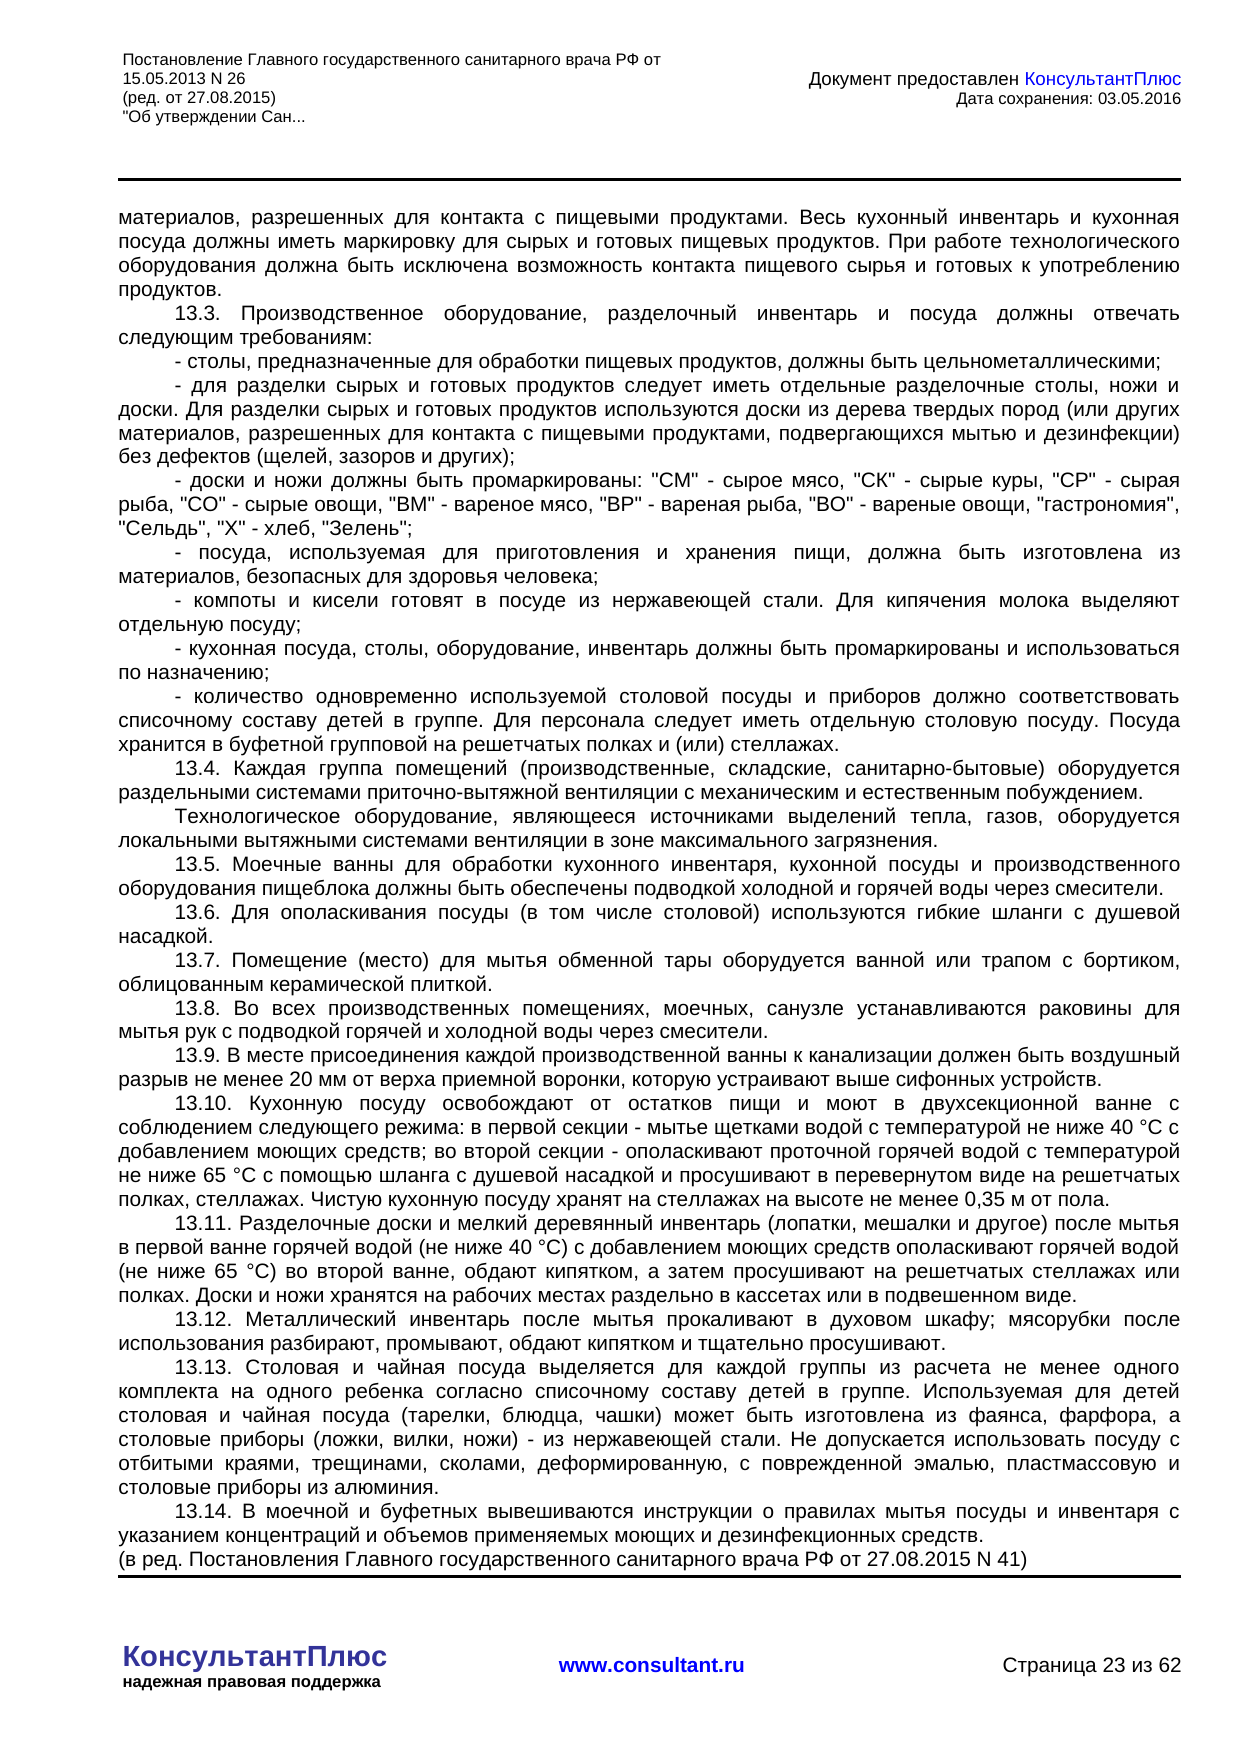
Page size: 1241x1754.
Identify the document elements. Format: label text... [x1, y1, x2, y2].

text 13.12. Металлический инвентарь после мытья прокаливают в духовом шкафу; мясорубки после использования разбирают, промывают, обдают кипятком и тщательно просушивают. [118, 1307, 1181, 1355]
text 13.13. Столовая и чайная посуда выделяется для каждой группы из расчета не менее одного комплекта на одного ребенка согласно списочному составу детей в группе. Используемая для детей столовая и чайная посуда (тарелки, блюдца, чашки) может быть изготовлена из фаянса, фарфора, а столовые приборы (ложки, вилки, ножи) - из нержавеющей стали. Не допускается использовать посуду с отбитыми краями, трещинами, сколами, деформированную, с поврежденной эмалью, пластмассовую и столовые приборы из алюминия. [118, 1355, 1181, 1498]
text - доски и ножи должны быть промаркированы: "СМ" - сырое мясо, "СК" - сырые куры, "СР" - сырая рыба, "СО" - сырые овощи, "ВМ" - вареное мясо, "ВР" - вареная рыба, "ВО" - вареные овощи, "гастрономия", "Сельдь", "Х" - хлеб, "Зелень"; [118, 468, 1181, 540]
text 13.8. Во всех производственных помещениях, моечных, санузле устанавливаются раковины для мытья рук с подводкой горячей и холодной воды через смесители. [118, 995, 1181, 1043]
text 13.5. Моечные ванны для обработки кухонного инвентаря, кухонной посуды и производственного оборудования пищеблока должны быть обеспечены подводкой холодной и горячей воды через смесители. [118, 852, 1181, 899]
text 13.10. Кухонную посуду освобождают от остатков пищи и моют в двухсекционной ванне с соблюдением следующего режима: в первой секции - мытье щетками водой с температурой не ниже 40 °C с добавлением моющих средств; во второй секции - ополаскивают проточной горячей водой с температурой не ниже 65 °C с помощью шланга с душевой насадкой и просушивают в перевернутом виде на решетчатых полках, стеллажах. Чистую кухонную посуду хранят на стеллажах на высоте не менее 0,35 м от пола. [118, 1091, 1181, 1211]
text - столы, предназначенные для обработки пищевых продуктов, должны быть цельнометаллическими; [118, 348, 1181, 372]
text Технологическое оборудование, являющееся источниками выделений тепла, газов, оборудуется локальными вытяжными системами вентиляции в зоне максимального загрязнения. [118, 804, 1181, 852]
text 13.3. Производственное оборудование, разделочный инвентарь и посуда должны отвечать следующим требованиям: [118, 301, 1181, 348]
text 13.14. В моечной и буфетных вывешиваются инструкции о правилах мытья посуды и инвентаря с указанием концентраций и объемов применяемых моющих и дезинфекционных средств. [118, 1498, 1181, 1546]
text 13.4. Каждая группа помещений (производственные, складские, санитарно-бытовые) оборудуется раздельными системами приточно-вытяжной вентиляции с механическим и естественным побуждением. [118, 756, 1181, 804]
text - компоты и кисели готовят в посуде из нержавеющей стали. Для кипячения молока выделяют отдельную посуду; [118, 588, 1181, 636]
text - для разделки сырых и готовых продуктов следует иметь отдельные разделочные столы, ножи и доски. Для разделки сырых и готовых продуктов используются доски из дерева твердых пород (или других материалов, разрешенных для контакта с пищевыми продуктами, подвергающихся мытью и дезинфекции) без дефектов (щелей, зазоров и других); [118, 372, 1181, 468]
text - количество одновременно используемой столовой посуды и приборов должно соответствовать списочному составу детей в группе. Для персонала следует иметь отдельную столовую посуду. Посуда хранится в буфетной групповой на решетчатых полках и (или) стеллажах. [118, 684, 1181, 756]
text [118, 205, 1181, 301]
text - кухонная посуда, столы, оборудование, инвентарь должны быть промаркированы и использоваться по назначению; [118, 636, 1181, 684]
text 13.11. Разделочные доски и мелкий деревянный инвентарь (лопатки, мешалки и другое) после мытья в первой ванне горячей водой (не ниже 40 °C) с добавлением моющих средств ополаскивают горячей водой (не ниже 65 °C) во второй ванне, обдают кипятком, а затем просушивают на решетчатых стеллажах или полках. Доски и ножи хранятся на рабочих местах раздельно в кассетах или в подвешенном виде. [118, 1211, 1181, 1307]
text 13.9. В месте присоединения каждой производственной ванны к канализации должен быть воздушный разрыв не менее 20 мм от верха приемной воронки, которую устраивают выше сифонных устройств. [118, 1043, 1181, 1091]
text 13.6. Для ополаскивания посуды (в том числе столовой) используются гибкие шланги с душевой насадкой. [118, 899, 1181, 947]
text 13.7. Помещение (место) для мытья обменной тары оборудуется ванной или трапом с бортиком, облицованным керамической плиткой. [118, 947, 1181, 995]
text (в ред. Постановления Главного государственного санитарного врача РФ от 27.08.2015 N 41) [118, 1546, 1181, 1570]
text - посуда, используемая для приготовления и хранения пищи, должна быть изготовлена из материалов, безопасных для здоровья человека; [118, 540, 1181, 588]
